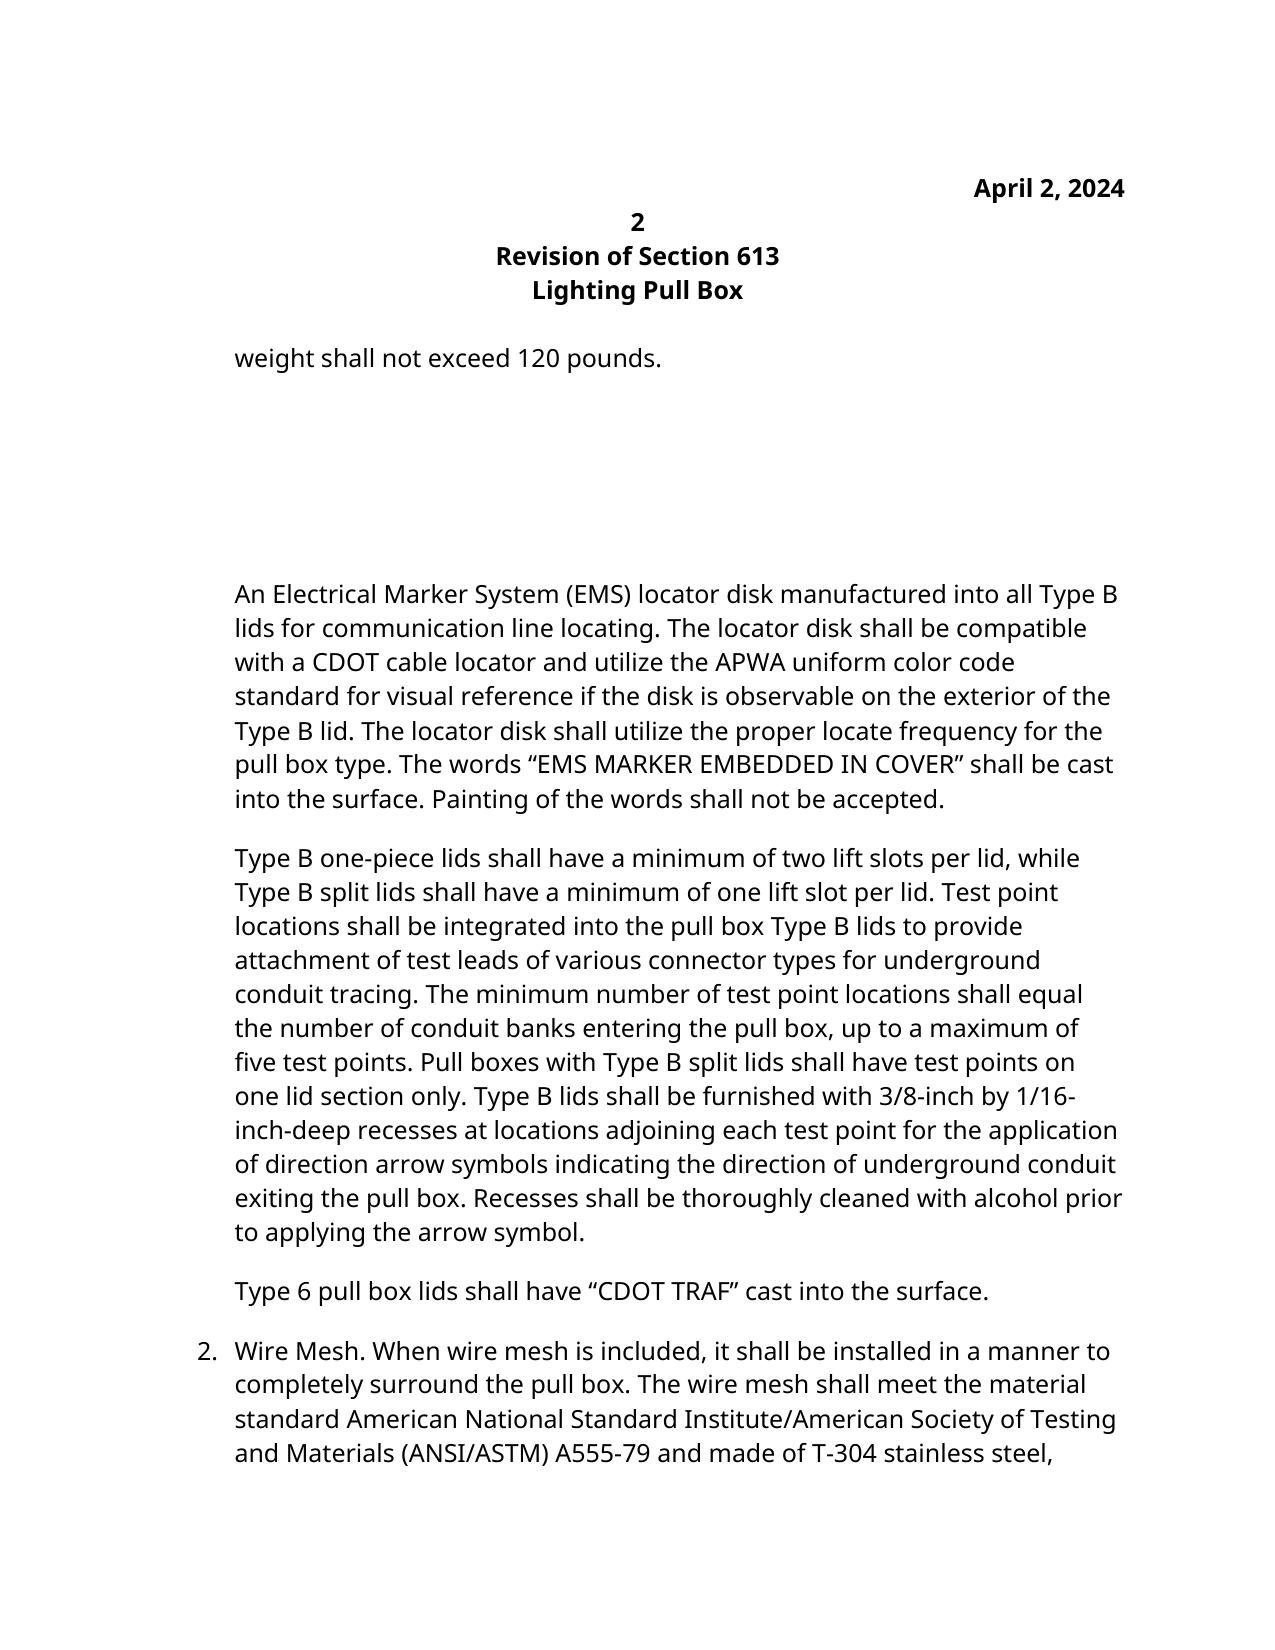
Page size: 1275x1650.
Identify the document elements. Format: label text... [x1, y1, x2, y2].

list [197, 1333, 1125, 1469]
list An Electrical Marker System (EMS) locator disk manufactured into all Type B lids for communication line locating. The locator disk shall be compatible with a CDOT cable locator and utilize the APWA uniform color code standard for visual reference if the disk is observable on the exterior of the Type B lid. The locator disk shall utilize the proper locate frequency for the pull box type. The words “EMS MARKER EMBEDDED IN COVER” shall be cast into the surface. Painting of the words shall not be accepted. [234, 577, 1125, 815]
list Type 6 pull box lids shall have “CDOT TRAF” cast into the surface. [234, 1274, 1125, 1308]
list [234, 341, 1125, 375]
list Type B one-piece lids shall have a minimum of two lift slots per lid, while Type B split lids shall have a minimum of one lift slot per lid. Test point locations shall be integrated into the pull box Type B lids to provide attachment of test leads of various connector types for underground conduit tracing. The minimum number of test point locations shall equal the number of conduit banks entering the pull box, up to a maximum of five test points. Pull boxes with Type B split lids shall have test points on one lid section only. Type B lids shall be furnished with 3/8-inch by 1/16-inch-deep recesses at locations adjoining each test point for the application of direction arrow symbols indicating the direction of underground conduit exiting the pull box. Recesses shall be thoroughly cleaned with alcohol prior to applying the arrow symbol. [234, 840, 1125, 1249]
